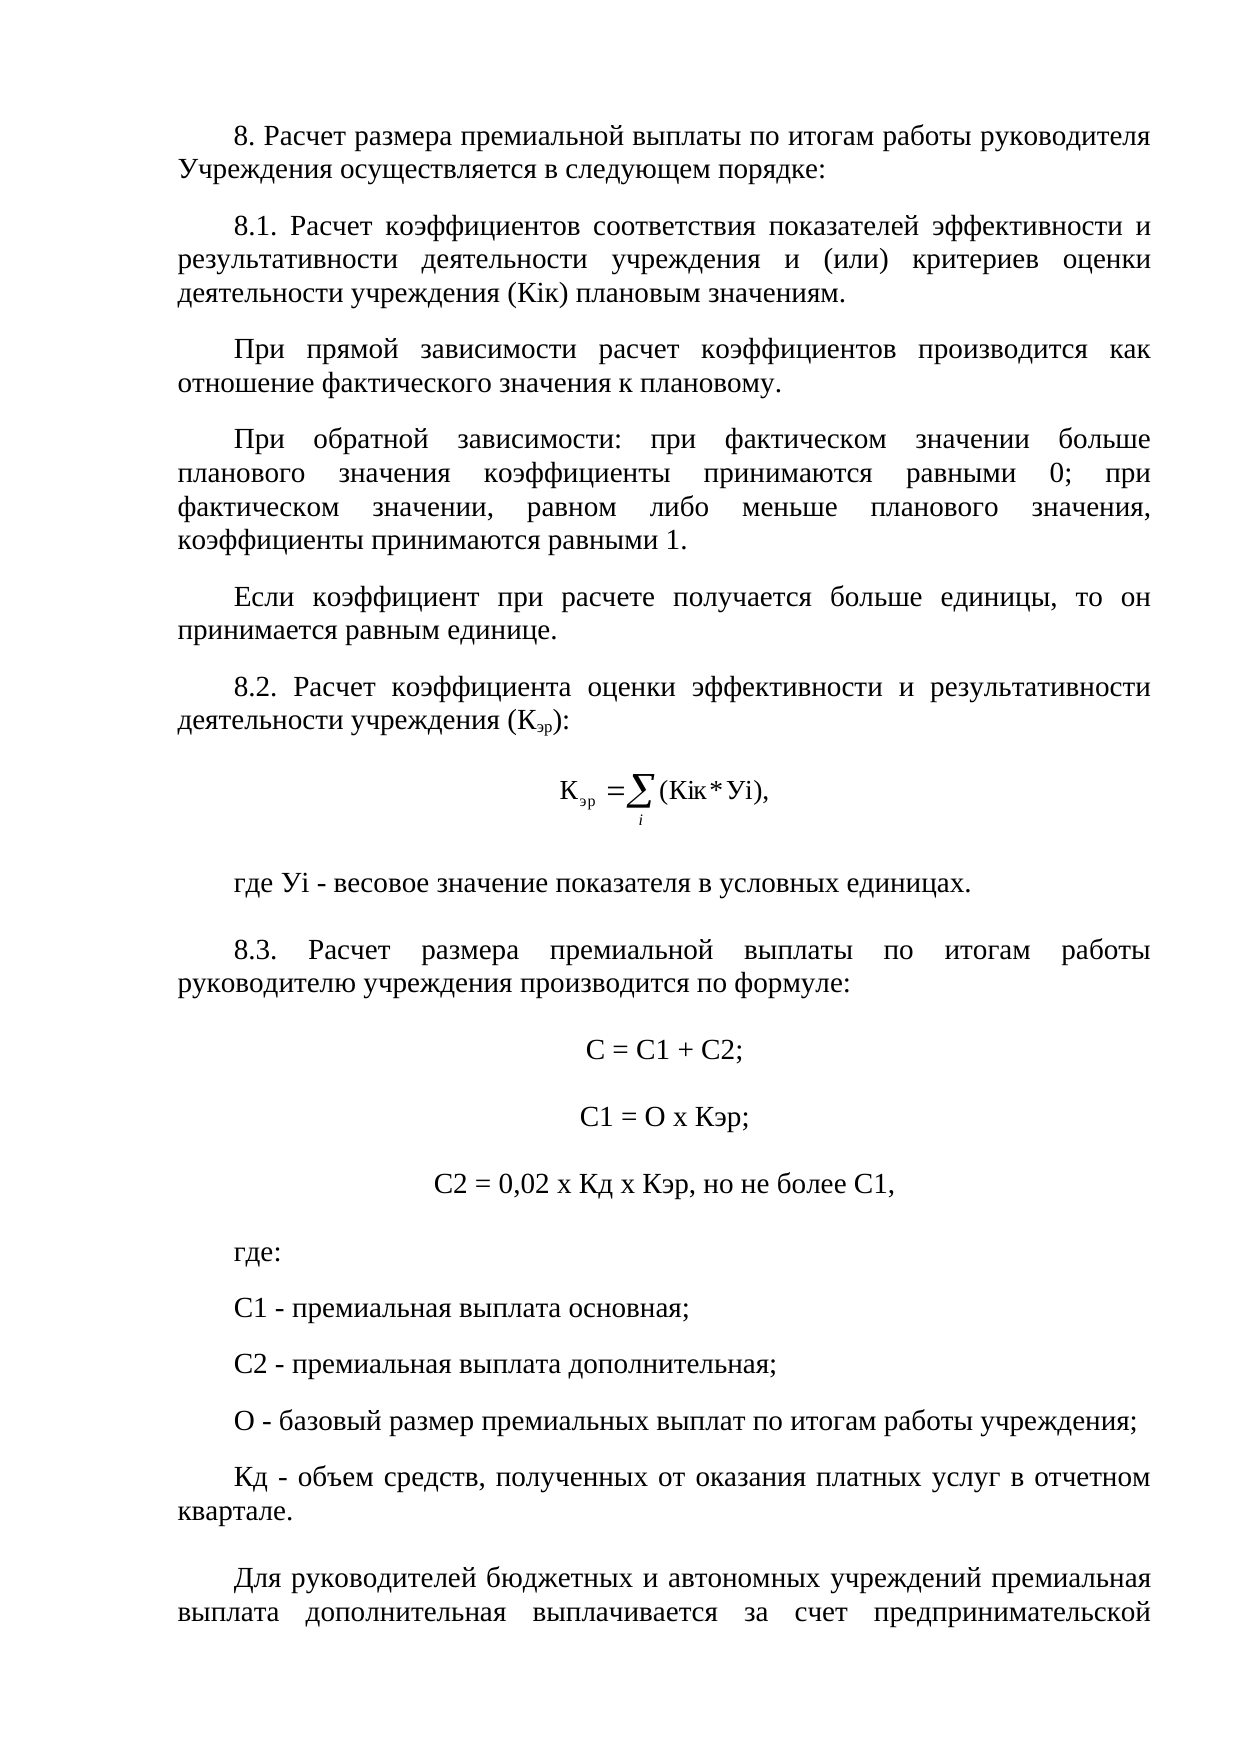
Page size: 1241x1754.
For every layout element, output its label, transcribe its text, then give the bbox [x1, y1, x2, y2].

text 8.3. Расчет размера премиальной выплаты по итогам работы руководителю учреждения производится по формуле: [177, 932, 1152, 999]
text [177, 1560, 1152, 1627]
text С = С1 + С2; [177, 1032, 1152, 1066]
text 8. Расчет размера премиальной выплаты по итогам работы руководителя Учреждения осуществляется в следующем порядке: [177, 118, 1152, 185]
text С1 = О x Кэр; [177, 1099, 1152, 1133]
text 8.2. Расчет коэффициента оценки эффективности и результативности деятельности учреждения (Кэр): [177, 669, 1152, 736]
text где: [177, 1234, 1152, 1267]
text О - базовый размер премиальных выплат по итогам работы учреждения; [177, 1403, 1152, 1437]
text С2 - премиальная выплата дополнительная; [177, 1347, 1152, 1380]
text Если коэффициент при расчете получается больше единицы, то он принимается равным единице. [177, 579, 1152, 646]
text При обратной зависимости: при фактическом значении больше планового значения коэффициенты принимаются равными 0; при фактическом значении, равном либо меньше планового значения, коэффициенты принимаются равными 1. [177, 422, 1152, 556]
text С2 = 0,02 x Кд x Кэр, но не более С1, [177, 1167, 1152, 1200]
text При прямой зависимости расчет коэффициентов производится как отношение фактического значения к плановому. [177, 332, 1152, 399]
text где Уi - весовое значение показателя в условных единицах. [177, 865, 1152, 898]
text 8.1. Расчет коэффициентов соответствия показателей эффективности и результативности деятельности учреждения и (или) критериев оценки деятельности учреждения (Кiк) плановым значениям. [177, 208, 1152, 309]
text Кд - объем средств, полученных от оказания платных услуг в отчетном квартале. [177, 1459, 1152, 1527]
text С1 - премиальная выплата основная; [177, 1290, 1152, 1324]
